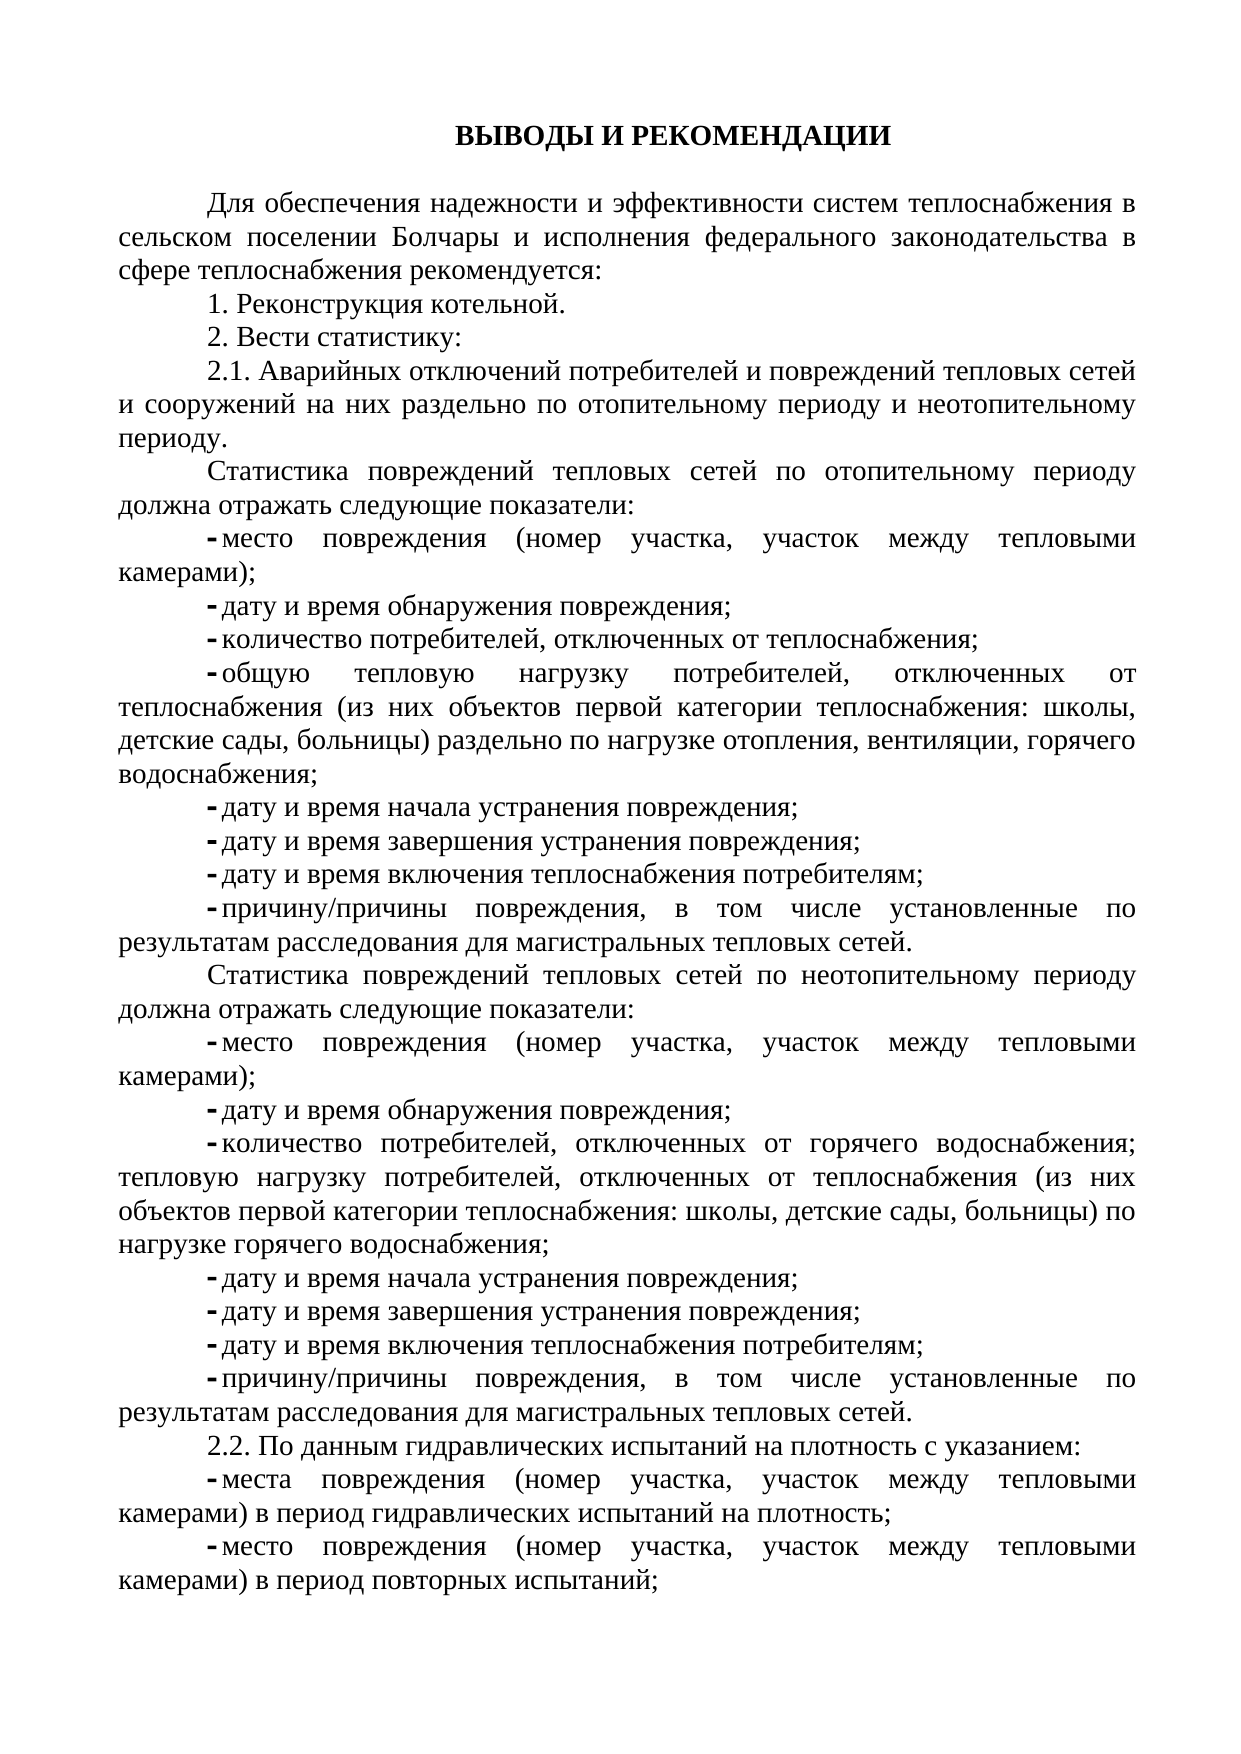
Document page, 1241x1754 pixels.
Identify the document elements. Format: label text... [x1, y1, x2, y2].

text 2.1. Аварийных отключений потребителей и повреждений тепловых сетей и сооружений на них раздельно по отопительному периоду и неотопительному периоду. [118, 353, 1137, 453]
list место повреждения (номер участка, участок между тепловыми камерами); [118, 1024, 1137, 1092]
list дату и время завершения устранения повреждения; [118, 823, 1137, 857]
list количество потребителей, отключенных от теплоснабжения; [118, 621, 1137, 655]
list дату и время начала устранения повреждения; [118, 1260, 1137, 1293]
list дату и время обнаружения повреждения; [118, 588, 1137, 621]
text 2.2. По данным гидравлических испытаний на плотность с указанием: [118, 1428, 1137, 1461]
list причину/причины повреждения, в том числе установленные по результатам расследования для магистральных тепловых сетей. [118, 1361, 1137, 1428]
text 1. Реконструкция котельной. [118, 286, 1137, 319]
list дату и время обнаружения повреждения; [118, 1092, 1137, 1125]
list причину/причины повреждения, в том числе установленные по результатам расследования для магистральных тепловых сетей. [118, 890, 1137, 957]
list место повреждения (номер участка, участок между тепловыми камерами) в период повторных испытаний; [118, 1528, 1137, 1596]
text Для обеспечения надежности и эффективности систем теплоснабжения в сельском поселении Болчары и исполнения федерального законодательства в сфере теплоснабжения рекомендуется: [118, 185, 1137, 286]
text ВЫВОДЫ И РЕКОМЕНДАЦИИ [118, 118, 1139, 152]
list количество потребителей, отключенных от горячего водоснабжения; тепловую нагрузку потребителей, отключенных от теплоснабжения (из них объектов первой категории теплоснабжения: школы, детские сады, больницы) по нагрузке горячего водоснабжения; [118, 1125, 1137, 1260]
list дату и время начала устранения повреждения; [118, 789, 1137, 823]
list общую тепловую нагрузку потребителей, отключенных от теплоснабжения (из них объектов первой категории теплоснабжения: школы, детские сады, больницы) раздельно по нагрузке отопления, вентиляции, горячего водоснабжения; [118, 655, 1137, 789]
list дату и время завершения устранения повреждения; [118, 1293, 1137, 1327]
text Статистика повреждений тепловых сетей по неотопительному периоду должна отражать следующие показатели: [118, 957, 1137, 1024]
list дату и время включения теплоснабжения потребителям; [118, 1327, 1137, 1361]
text 2. Вести статистику: [118, 319, 1137, 353]
text Статистика повреждений тепловых сетей по отопительному периоду должна отражать следующие показатели: [118, 453, 1137, 521]
list дату и время включения теплоснабжения потребителям; [118, 857, 1137, 890]
list места повреждения (номер участка, участок между тепловыми камерами) в период гидравлических испытаний на плотность; [118, 1461, 1137, 1528]
list место повреждения (номер участка, участок между тепловыми камерами); [118, 521, 1137, 588]
